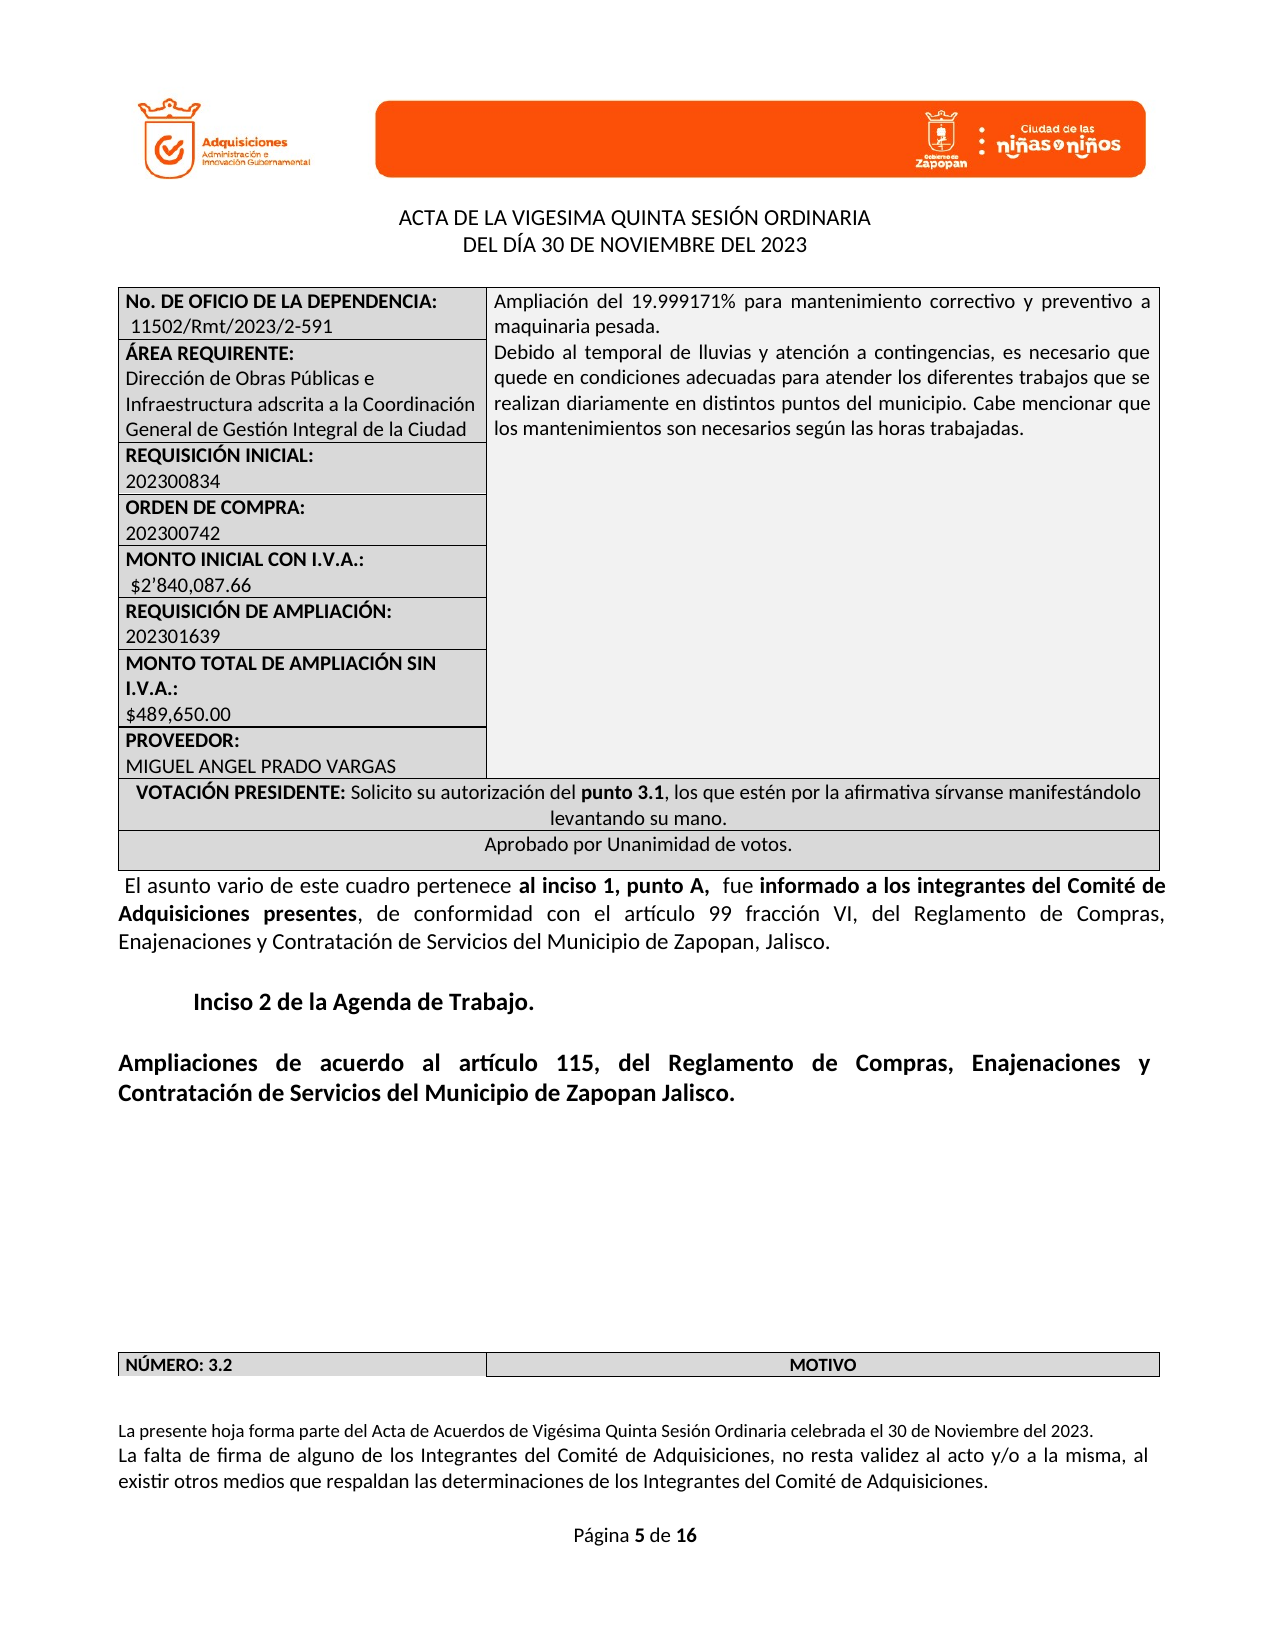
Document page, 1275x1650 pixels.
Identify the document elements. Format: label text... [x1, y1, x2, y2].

table_cell Ampliación del 19.999171% para mantenimiento correctivo y preventivo a maquinaria pesada. Debido al temporal de lluvias y atención a contingencias, es necesario que quede en condiciones adecuadas para atender los diferentes trabajos que se realizan diariamente en distintos puntos del municipio. Cabe mencionar que los mantenimientos son necesarios según las horas trabajadas. [487, 288, 1159, 778]
table_header NÚMERO: 3.2 [119, 1353, 486, 1376]
table_cell PROVEEDOR: MIGUEL ANGEL PRADO VARGAS [119, 728, 486, 778]
text Inciso 2 de la Agenda de Trabajo. [193, 986, 1152, 1016]
table_header MOTIVO [487, 1353, 1159, 1376]
table_cell ORDEN DE COMPRA: 202300742 [119, 495, 486, 545]
text Ampliaciones de acuerdo al artículo 115, del Reglamento de Compras, Enajenaciones y Contratación de Servicios del Municipio de Zapopan Jalisco. [118, 1047, 1152, 1108]
table_cell MONTO INICIAL CON I.V.A.: $2’840,087.66 [119, 546, 486, 597]
table_cell REQUISICIÓN INICIAL: 202300834 [119, 443, 486, 493]
table_cell VOTACIÓN PRESIDENTE: Solicito su autorización del punto 3.1, los que estén por la afirmativa sírvanse manifestándolo levantando su mano. [119, 779, 1159, 830]
table_cell Aprobado por Unanimidad de votos. [119, 831, 1159, 870]
table_cell No. DE OFICIO DE LA DEPENDENCIA: 11502/Rmt/2023/2-591 [119, 288, 486, 339]
table_cell MONTO TOTAL DE AMPLIACIÓN SIN I.V.A.: $489,650.00 [119, 650, 486, 726]
table_cell ÁREA REQUIRENTE: Dirección de Obras Públicas e Infraestructura adscrita a la Coordinación General de Gestión Integral de la Ciudad [119, 340, 486, 442]
picture [118, 73, 1165, 203]
table_cell REQUISICIÓN DE AMPLIACIÓN: 202301639 [119, 598, 486, 649]
text El asunto vario de este cuadro pertenece al inciso 1, punto A, fue informado a los integrantes del Comité de Adquisiciones presentes, de conformidad con el artículo 99 fracción VI, del Reglamento de Compras, Enajenaciones y Contratación de Servicios del Municipio de Zapopan, Jalisco. [118, 871, 1167, 955]
